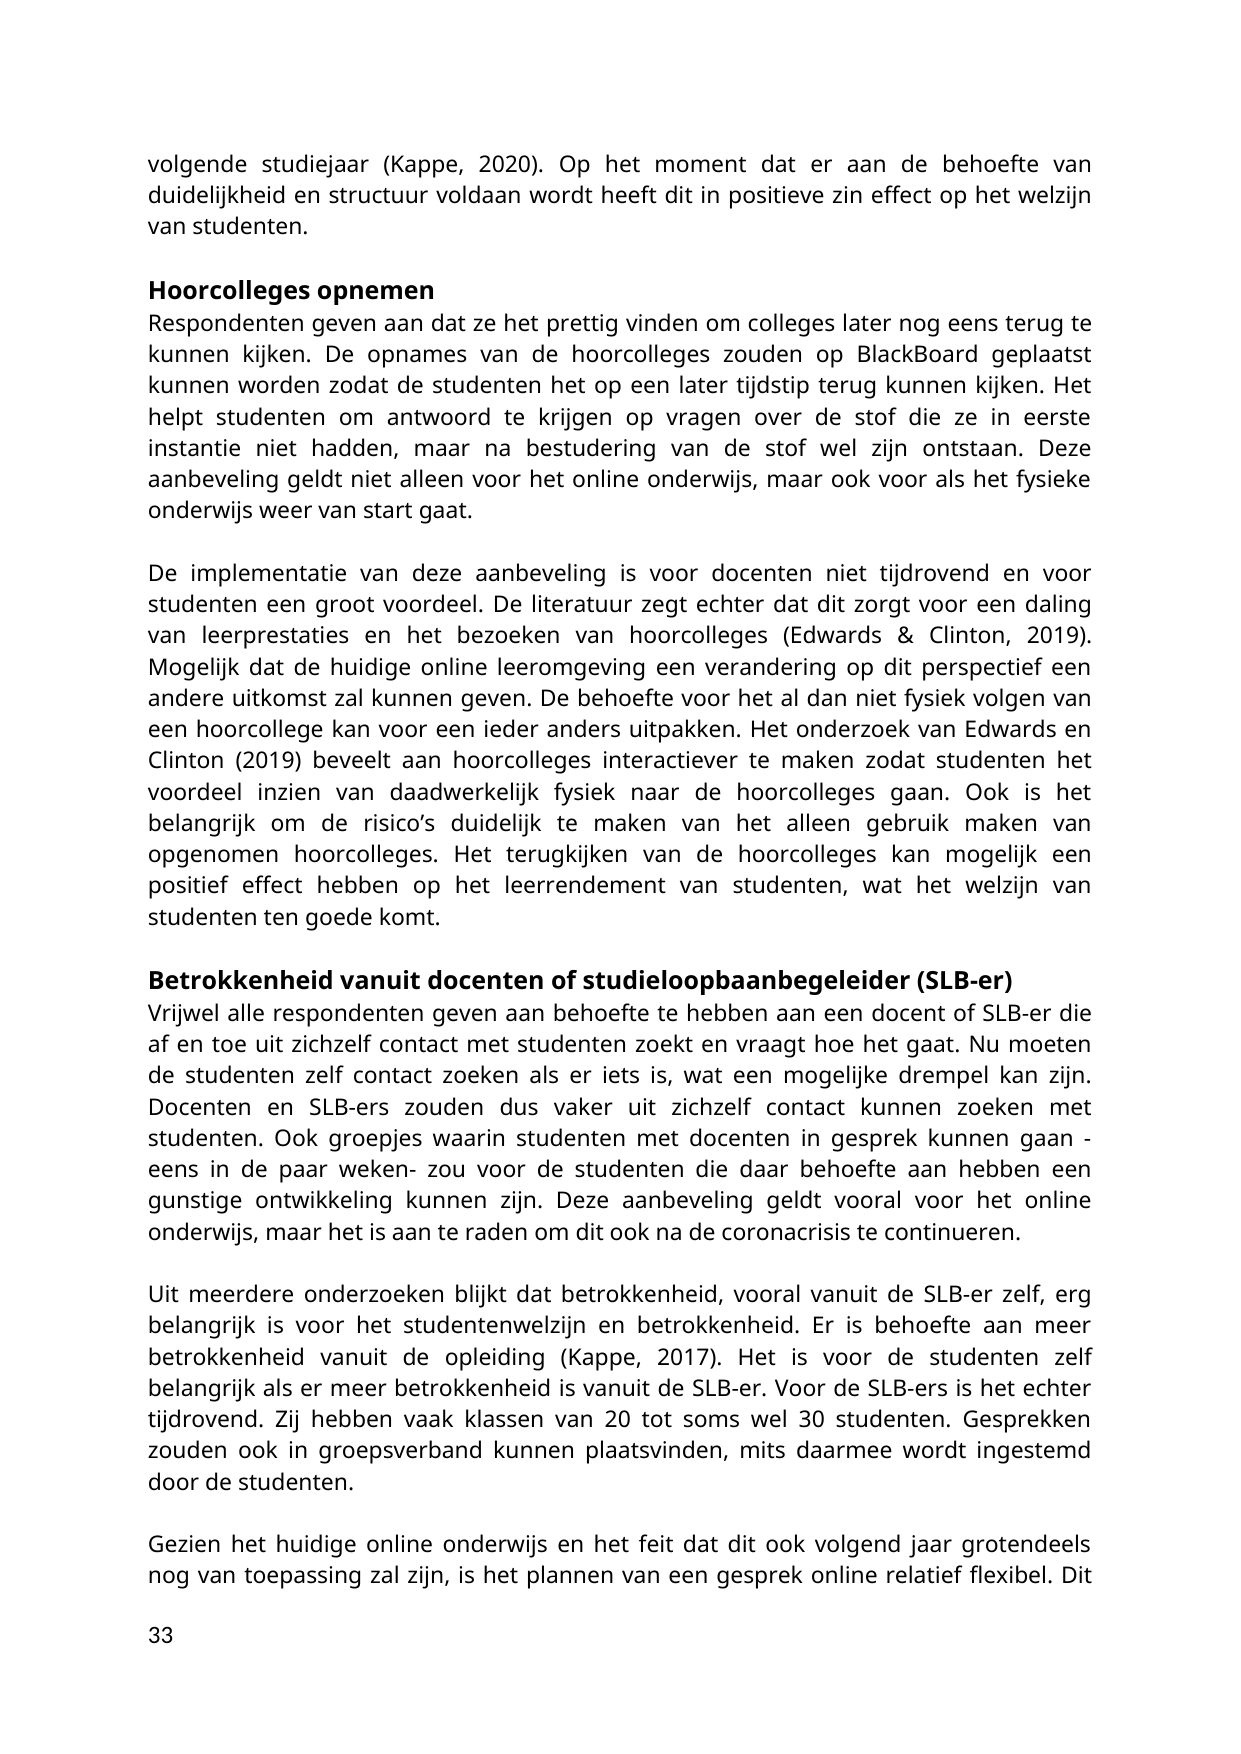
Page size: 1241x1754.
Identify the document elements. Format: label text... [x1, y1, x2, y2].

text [148, 1528, 1093, 1591]
text Betrokkenheid vanuit docenten of studieloopbaanbegeleider (SLB-er) [148, 932, 1093, 997]
text Respondenten geven aan dat ze het prettig vinden om colleges later nog eens terug te kunnen kijken. De opnames van de hoorcolleges zouden op BlackBoard geplaatst kunnen worden zodat de studenten het op een later tijdstip terug kunnen kijken. Het helpt studenten om antwoord te krijgen op vragen over de stof die ze in eerste instantie niet hadden, maar na bestudering van de stof wel zijn ontstaan. Deze aanbeveling geldt niet alleen voor het online onderwijs, maar ook voor als het fysieke onderwijs weer van start gaat. [148, 307, 1093, 525]
text Vrijwel alle respondenten geven aan behoefte te hebben aan een docent of SLB-er die af en toe uit zichzelf contact met studenten zoekt en vraagt hoe het gaat. Nu moeten de studenten zelf contact zoeken als er iets is, wat een mogelijke drempel kan zijn. Docenten en SLB-ers zouden dus vaker uit zichzelf contact kunnen zoeken met studenten. Ook groepjes waarin studenten met docenten in gesprek kunnen gaan -eens in de paar weken- zou voor de studenten die daar behoefte aan hebben een gunstige ontwikkeling kunnen zijn. Deze aanbeveling geldt vooral voor het online onderwijs, maar het is aan te raden om dit ook na de coronacrisis te continueren. [148, 997, 1093, 1247]
text Uit meerdere onderzoeken blijkt dat betrokkenheid, vooral vanuit de SLB-er zelf, erg belangrijk is voor het studentenwelzijn en betrokkenheid. Er is behoefte aan meer betrokkenheid vanuit de opleiding (Kappe, 2017). Het is voor de studenten zelf belangrijk als er meer betrokkenheid is vanuit de SLB-er. Voor de SLB-ers is het echter tijdrovend. Zij hebben vaak klassen van 20 tot soms wel 30 studenten. Gesprekken zouden ook in groepsverband kunnen plaatsvinden, mits daarmee wordt ingestemd door de studenten. [148, 1278, 1093, 1497]
text De implementatie van deze aanbeveling is voor docenten niet tijdrovend en voor studenten een groot voordeel. De literatuur zegt echter dat dit zorgt voor een daling van leerprestaties en het bezoeken van hoorcolleges (Edwards & Clinton, 2019). Mogelijk dat de huidige online leeromgeving een verandering op dit perspectief een andere uitkomst zal kunnen geven. De behoefte voor het al dan niet fysiek volgen van een hoorcollege kan voor een ieder anders uitpakken. Het onderzoek van Edwards en Clinton (2019) beveelt aan hoorcolleges interactiever te maken zodat studenten het voordeel inzien van daadwerkelijk fysiek naar de hoorcolleges gaan. Ook is het belangrijk om de risico’s duidelijk te maken van het alleen gebruik maken van opgenomen hoorcolleges. Het terugkijken van de hoorcolleges kan mogelijk een positief effect hebben op het leerrendement van studenten, wat het welzijn van studenten ten goede komt. [148, 557, 1093, 932]
text Hoorcolleges opnemen [148, 241, 1093, 307]
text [148, 148, 1093, 241]
